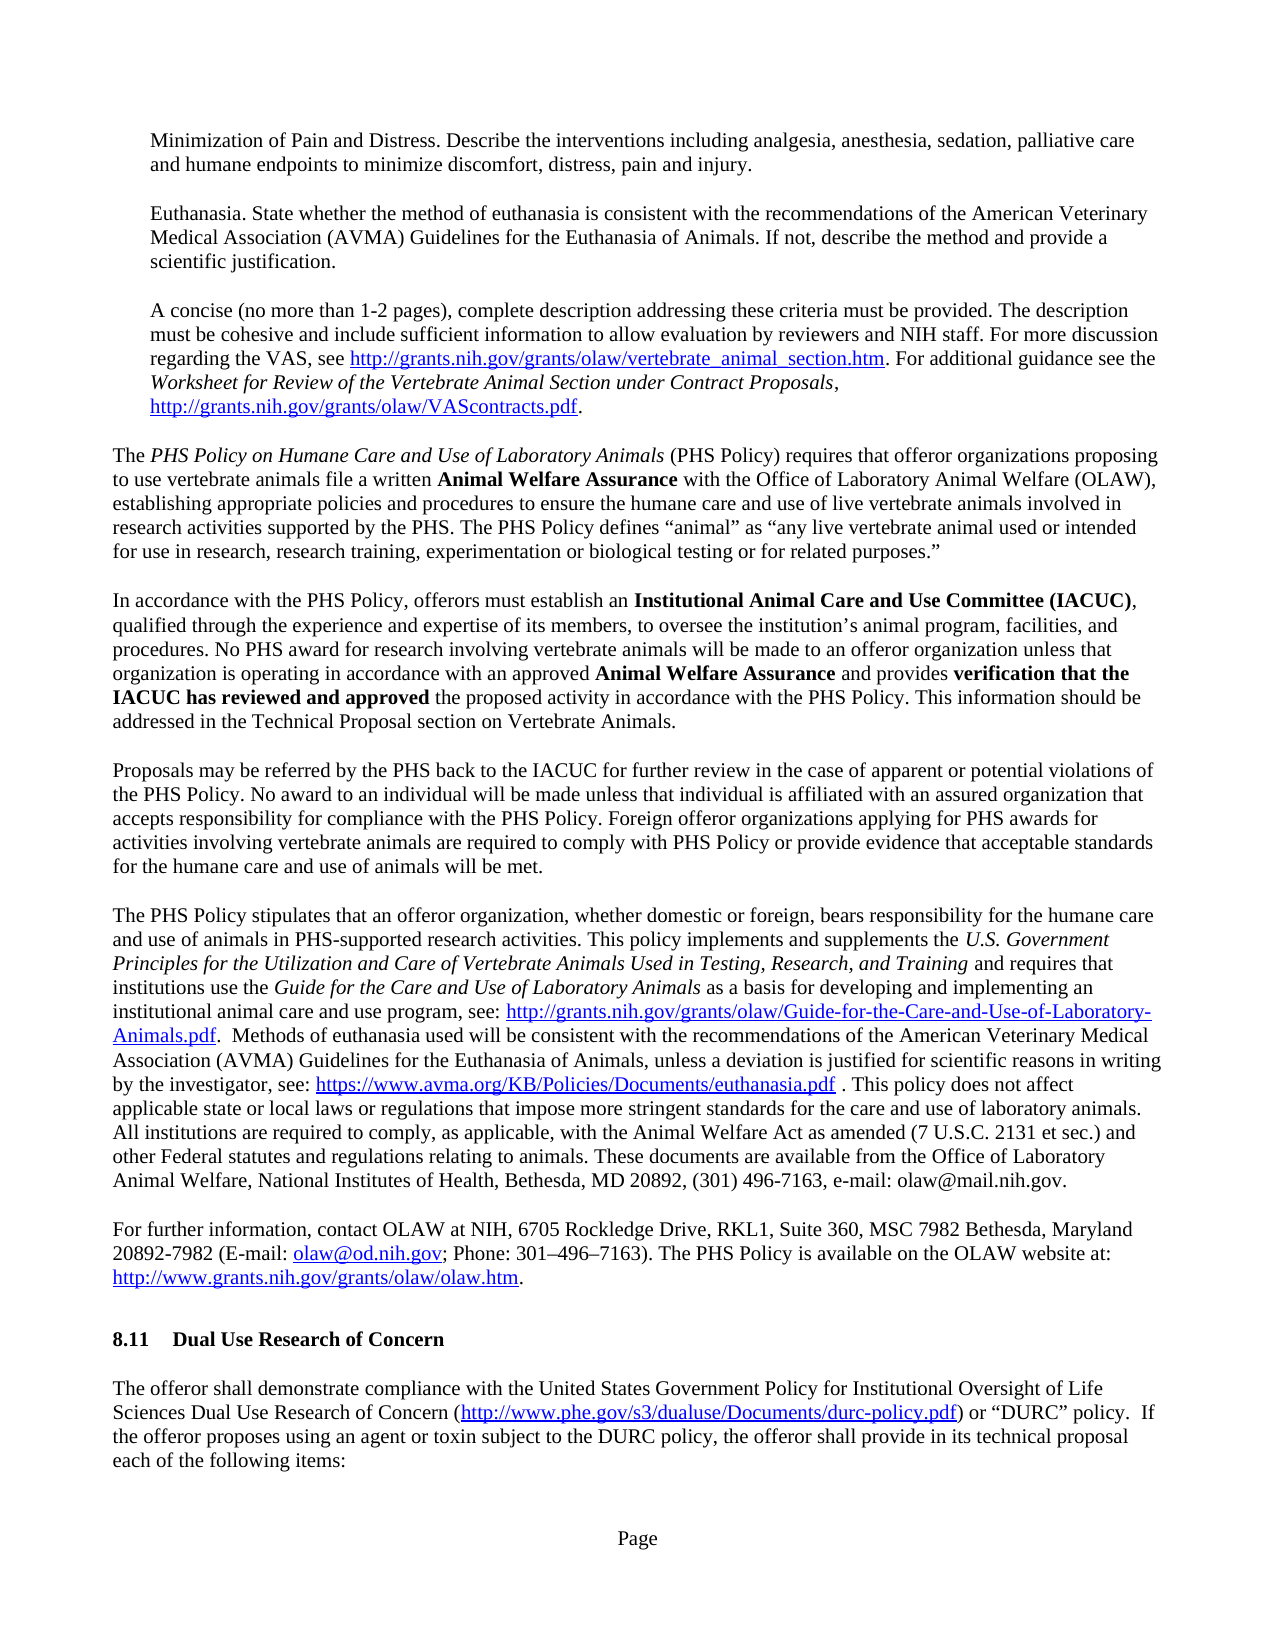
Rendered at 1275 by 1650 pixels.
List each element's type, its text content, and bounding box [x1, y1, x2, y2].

text The PHS Policy on Humane Care and Use of Laboratory Animals (PHS Policy) requires that offeror organizations proposing to use vertebrate animals file a written Animal Welfare Assurance with the Office of Laboratory Animal Welfare (OLAW), establishing appropriate policies and procedures to ensure the humane care and use of live vertebrate animals involved in research activities supported by the PHS. The PHS Policy defines “animal” as “any live vertebrate animal used or intended for use in research, research training, experimentation or biological testing or for related purposes.” [112, 443, 1162, 563]
text Proposals may be referred by the PHS back to the IACUC for further review in the case of apparent or potential violations of the PHS Policy. No award to an individual will be made unless that individual is affiliated with an assured organization that accepts responsibility for compliance with the PHS Policy. Foreign offeror organizations applying for PHS awards for activities involving vertebrate animals are required to comply with PHS Policy or provide evidence that acceptable standards for the humane care and use of animals will be met. [112, 758, 1162, 878]
list Minimization of Pain and Distress. Describe the interventions including analgesia, anesthesia, sedation, palliative care and humane endpoints to minimize discomfort, distress, pain and injury. [150, 127, 1162, 176]
text A concise (no more than 1-2 pages), complete description addressing these criteria must be provided. The description must be cohesive and include sufficient information to allow evaluation by reviewers and NIH staff. For more discussion regarding the VAS, see http://grants.nih.gov/grants/olaw/vertebrate_animal_section.htm. For additional guidance see the Worksheet for Review of the Vertebrate Animal Section under Contract Proposals, http://grants.nih.gov/grants/olaw/VAScontracts.pdf. [150, 298, 1162, 418]
text In accordance with the PHS Policy, offerors must establish an Institutional Animal Care and Use Committee (IACUC), qualified through the experience and expertise of its members, to oversee the institution’s animal program, facilities, and procedures. No PHS award for research involving vertebrate animals will be made to an offeror organization unless that organization is operating in accordance with an approved Animal Welfare Assurance and provides verification that the IACUC has reviewed and approved the proposed activity in accordance with the PHS Policy. This information should be addressed in the Technical Proposal section on Vertebrate Animals. [112, 588, 1162, 733]
text For further information, contact OLAW at NIH, 6705 Rockledge Drive, RKL1, Suite 360, MSC 7982 Bethesda, Maryland 20892-7982 (E-mail: olaw@od.nih.gov; Phone: 301–496–7163). The PHS Policy is available on the OLAW website at: http://www.grants.nih.gov/grants/olaw/olaw.htm. [112, 1217, 1162, 1289]
text The offeror shall demonstrate compliance with the United States Government Policy for Institutional Oversight of Life Sciences Dual Use Research of Concern (http://www.phe.gov/s3/dualuse/Documents/durc-policy.pdf) or “DURC” policy. If the offeror proposes using an agent or toxin subject to the DURC policy, the offeror shall provide in its technical proposal each of the following items: [112, 1376, 1162, 1472]
list Euthanasia. State whether the method of euthanasia is consistent with the recommendations of the American Veterinary Medical Association (AVMA) Guidelines for the Euthanasia of Animals. If not, describe the method and provide a scientific justification. [150, 201, 1162, 273]
text The PHS Policy stipulates that an offeror organization, whether domestic or foreign, bears responsibility for the humane care and use of animals in PHS-supported research activities. This policy implements and supplements the U.S. Government Principles for the Utilization and Care of Vertebrate Animals Used in Testing, Research, and Training and requires that institutions use the Guide for the Care and Use of Laboratory Animals as a basis for developing and implementing an institutional animal care and use program, see: http://grants.nih.gov/grants/olaw/Guide-for-the-Care-and-Use-of-Laboratory-Animals.pdf. Methods of euthanasia used will be consistent with the recommendations of the American Veterinary Medical Association (AVMA) Guidelines for the Euthanasia of Animals, unless a deviation is justified for scientific reasons in writing by the investigator, see: https://www.avma.org/KB/Policies/Documents/euthanasia.pdf . This policy does not affect applicable state or local laws or regulations that impose more stringent standards for the care and use of laboratory animals. All institutions are required to comply, as applicable, with the Animal Welfare Act as amended (7 U.S.C. 2131 et sec.) and other Federal statutes and regulations relating to animals. These documents are available from the Office of Laboratory Animal Welfare, National Institutes of Health, Bethesda, MD 20892, (301) 496-7163, e-mail: olaw@mail.nih.gov. [112, 903, 1162, 1192]
subtitle Dual Use Research of Concern [112, 1327, 1162, 1351]
